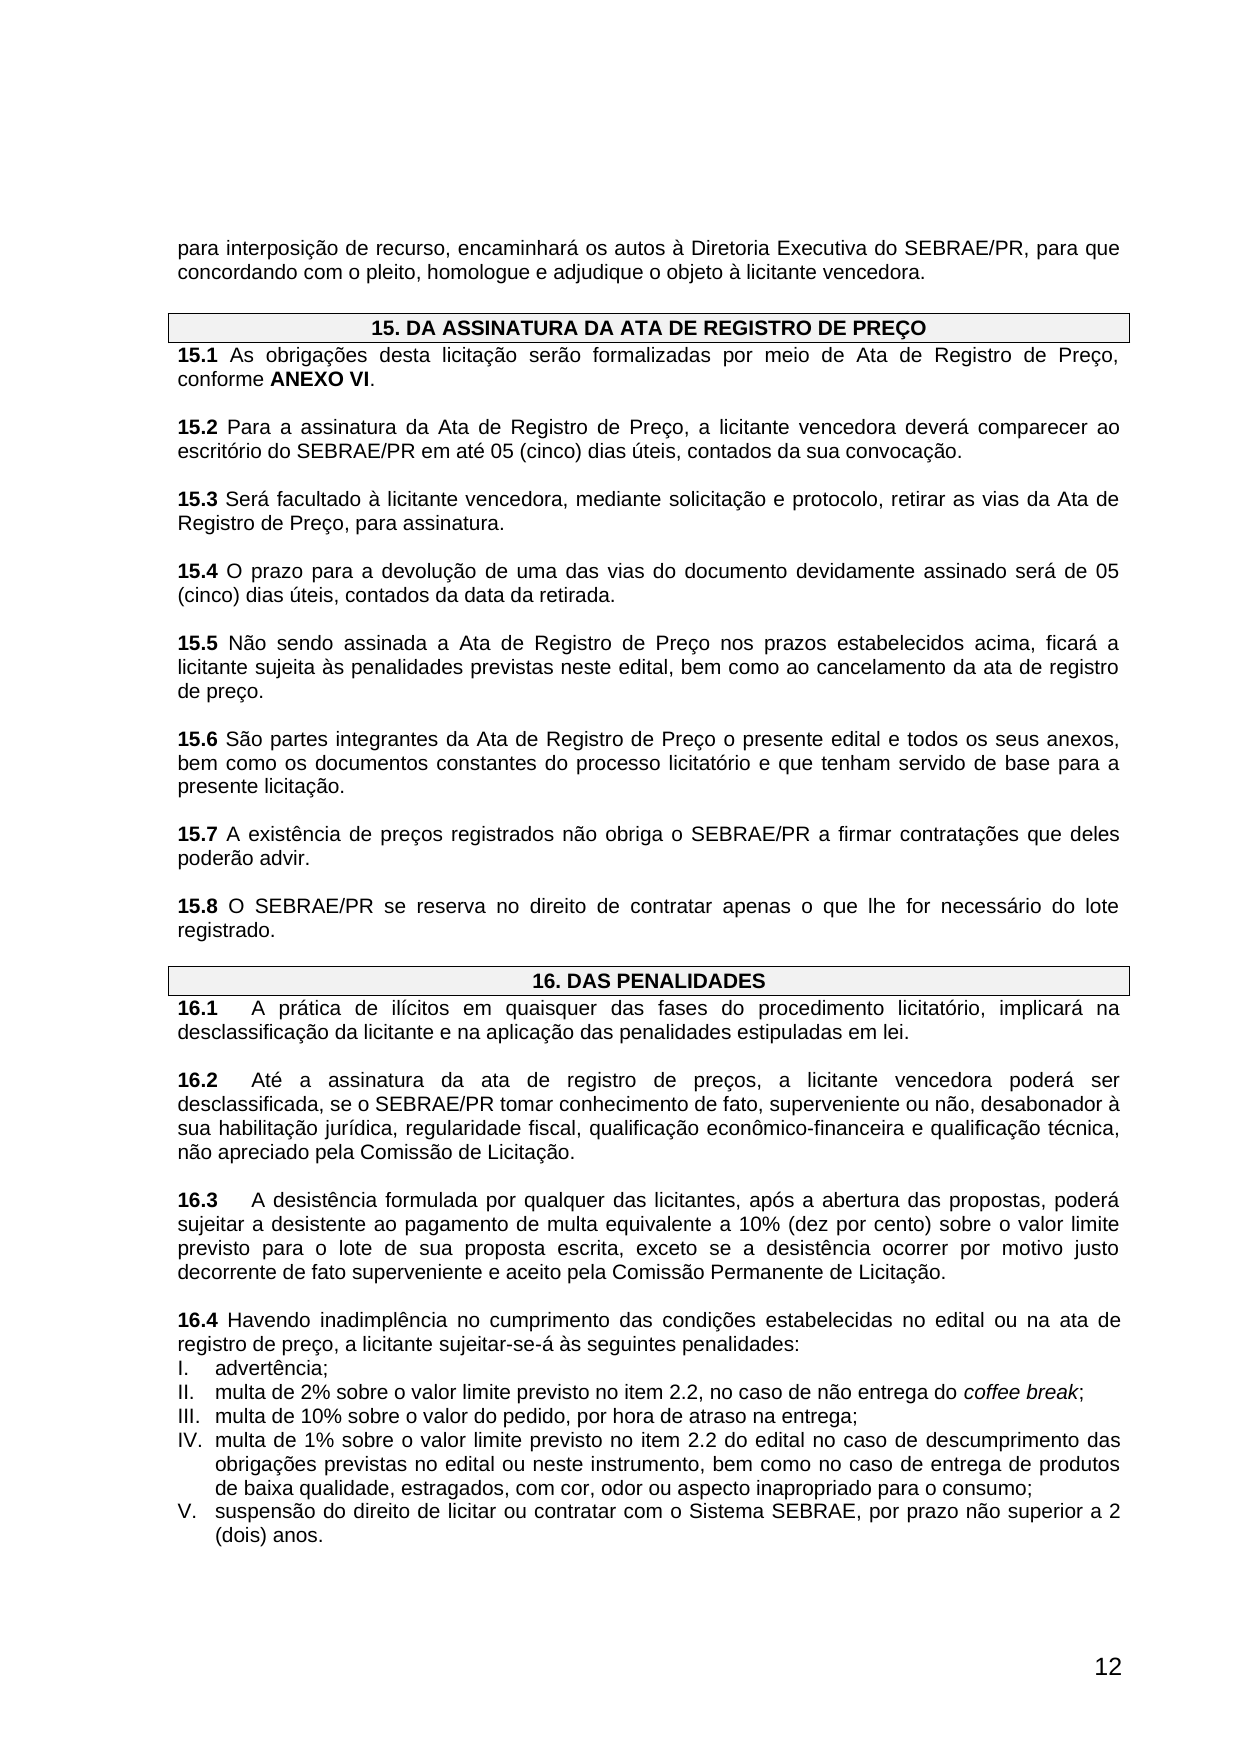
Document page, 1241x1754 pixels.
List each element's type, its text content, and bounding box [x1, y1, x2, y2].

text 15.5 Não sendo assinada a Ata de Registro de Preço nos prazos estabelecidos acima, ficará a licitante sujeita às penalidades previstas neste edital, bem como ao cancelamento da ata de registro de preço. [177, 631, 1121, 702]
list A prática de ilícitos em quaisquer das fases do procedimento licitatório, implicará na desclassificação da licitante e na aplicação das penalidades estipuladas em lei. [177, 996, 1121, 1044]
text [177, 236, 1121, 284]
text 15.7 A existência de preços registrados não obriga o SEBRAE/PR a firmar contratações que deles poderão advir. [177, 822, 1121, 870]
text 15.3 Será facultado à licitante vencedora, mediante solicitação e protocolo, retirar as vias da Ata de Registro de Preço, para assinatura. [177, 487, 1121, 535]
text 15.2 Para a assinatura da Ata de Registro de Preço, a licitante vencedora deverá comparecer ao escritório do SEBRAE/PR em até 05 (cinco) dias úteis, contados da sua convocação. [177, 415, 1121, 463]
subtitle 15. DA ASSINATURA DA ATA DE REGISTRO DE PREÇO [169, 314, 1129, 342]
list Até a assinatura da ata de registro de preços, a licitante vencedora poderá ser desclassificada, se o SEBRAE/PR tomar conhecimento de fato, superveniente ou não, desabonador à sua habilitação jurídica, regularidade fiscal, qualificação econômico-financeira e qualificação técnica, não apreciado pela Comissão de Licitação. [177, 1068, 1121, 1164]
subtitle 16. DAS PENALIDADES [169, 967, 1129, 995]
list multa de 10% sobre o valor do pedido, por hora de atraso na entrega; [177, 1403, 1122, 1427]
list suspensão do direito de licitar ou contratar com o Sistema SEBRAE, por prazo não superior a 2 (dois) anos. [177, 1499, 1122, 1547]
text 16.4 Havendo inadimplência no cumprimento das condições estabelecidas no edital ou na ata de registro de preço, a licitante sujeitar-se-á às seguintes penalidades: [177, 1308, 1122, 1356]
list multa de 2% sobre o valor limite previsto no item 2.2, no caso de não entrega do coffee break; [177, 1379, 1122, 1403]
list advertência; [177, 1356, 1122, 1379]
text 15.6 São partes integrantes da Ata de Registro de Preço o presente edital e todos os seus anexos, bem como os documentos constantes do processo licitatório e que tenham servido de base para a presente licitação. [177, 726, 1121, 798]
text 15.8 O SEBRAE/PR se reserva no direito de contratar apenas o que lhe for necessário do lote registrado. [177, 894, 1121, 942]
list A desistência formulada por qualquer das licitantes, após a abertura das propostas, poderá sujeitar a desistente ao pagamento de multa equivalente a 10% (dez por cento) sobre o valor limite previsto para o lote de sua proposta escrita, exceto se a desistência ocorrer por motivo justo decorrente de fato superveniente e aceito pela Comissão Permanente de Licitação. [177, 1188, 1121, 1284]
list multa de 1% sobre o valor limite previsto no item 2.2 do edital no caso de descumprimento das obrigações previstas no edital ou neste instrumento, bem como no caso de entrega de produtos de baixa qualidade, estragados, com cor, odor ou aspecto inapropriado para o consumo; [177, 1427, 1122, 1499]
text 15.4 O prazo para a devolução de uma das vias do documento devidamente assinado será de 05 (cinco) dias úteis, contados da data da retirada. [177, 559, 1121, 607]
text 15.1 As obrigações desta licitação serão formalizadas por meio de Ata de Registro de Preço, conforme ANEXO VI. [177, 343, 1121, 391]
